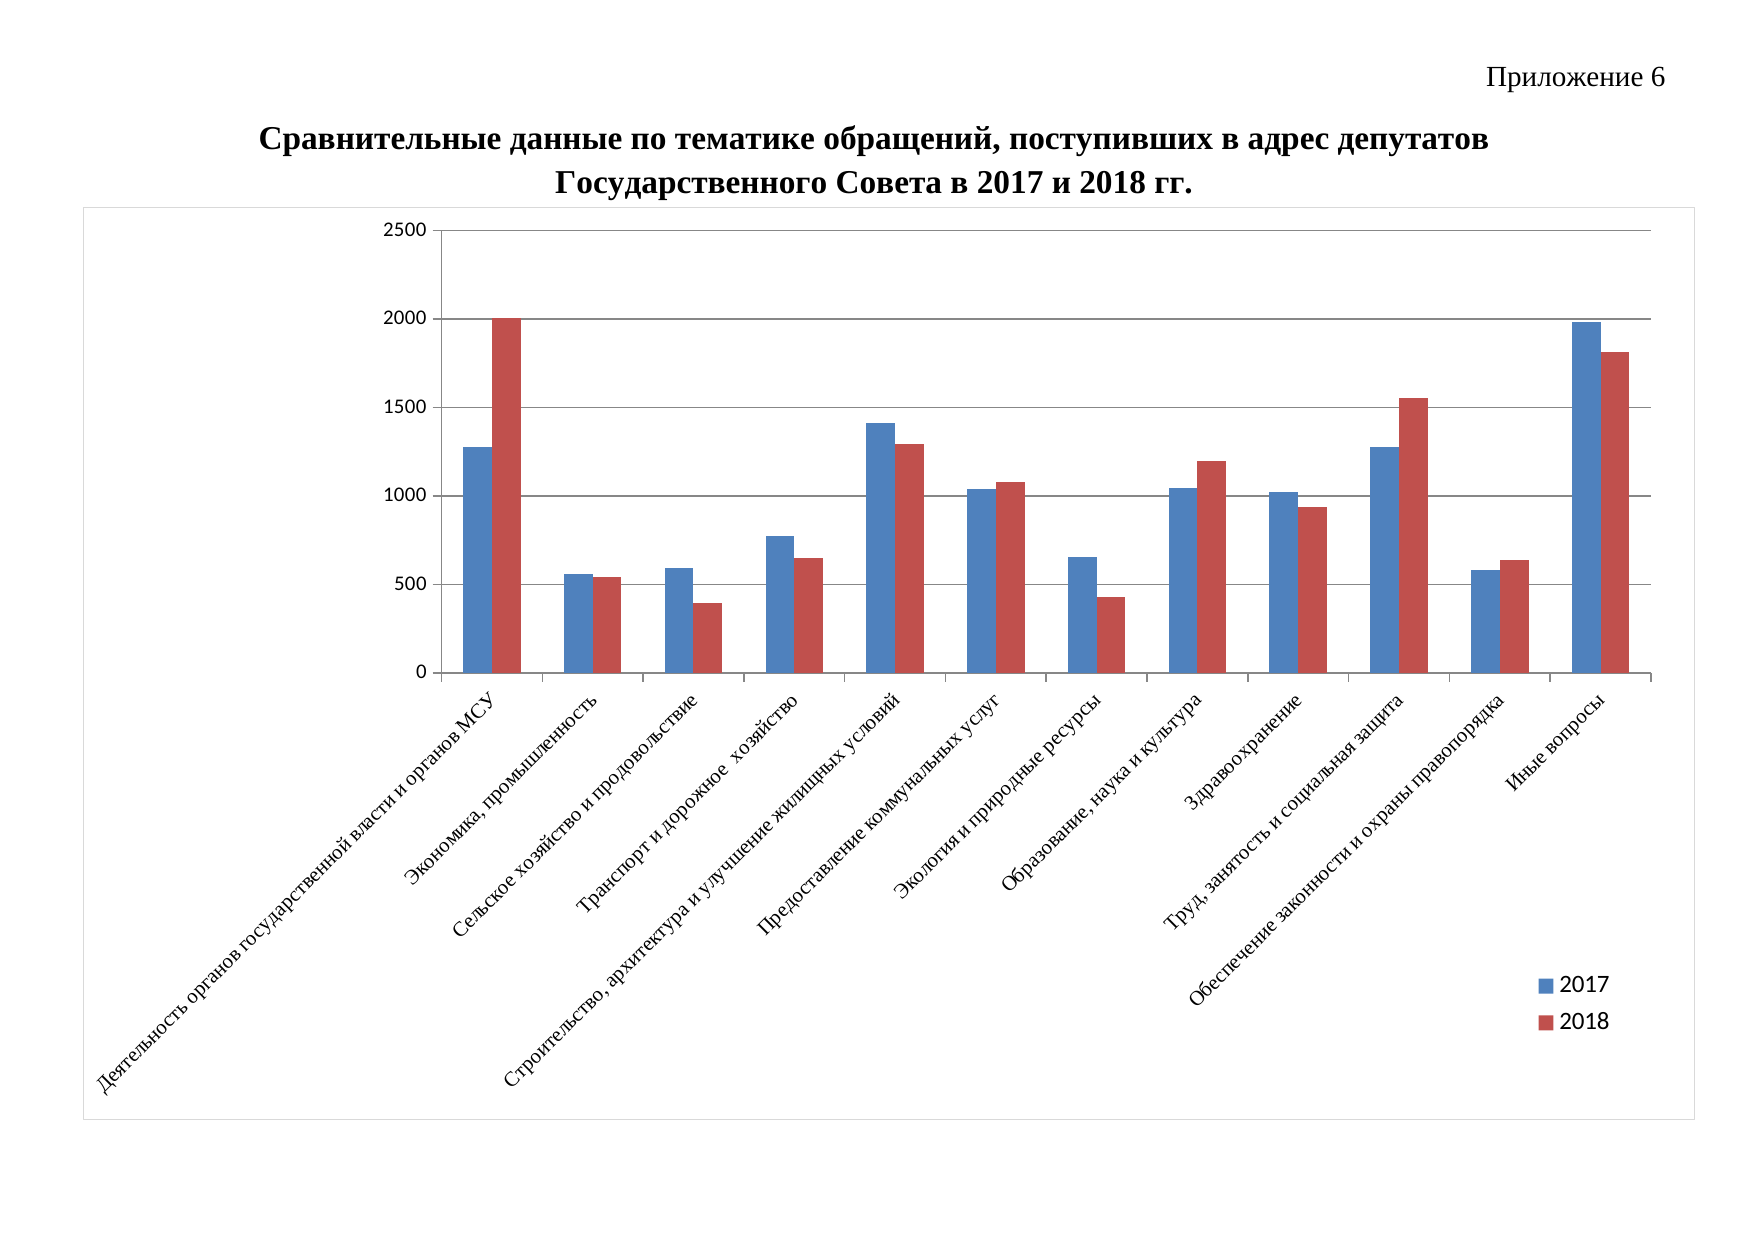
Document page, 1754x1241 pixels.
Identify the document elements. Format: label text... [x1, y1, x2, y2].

text Сравнительные данные по тематике обращений, поступивших в адрес депутатов [83, 118, 1665, 157]
text Приложение 6 [83, 59, 1665, 93]
text Государственного Совета в 2017 и 2018 гг. [83, 162, 1665, 201]
